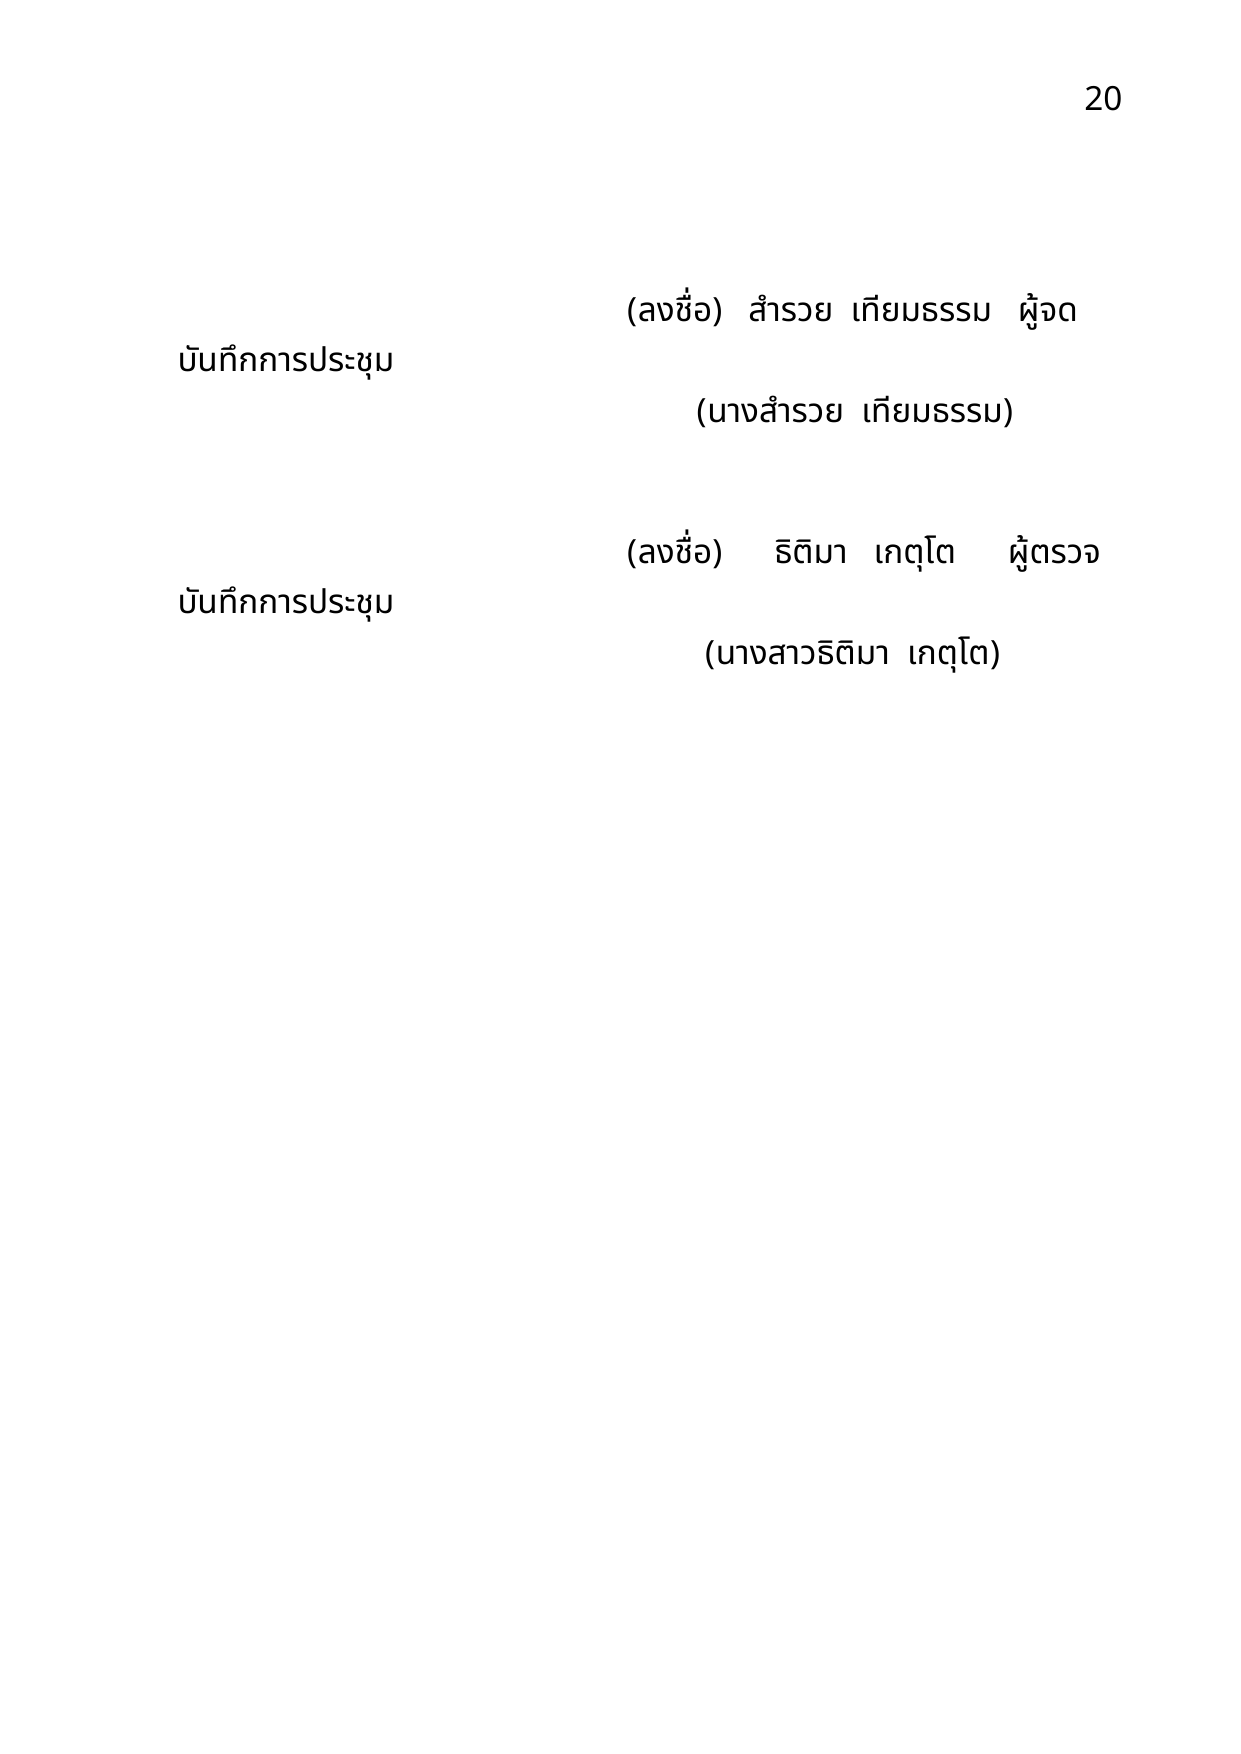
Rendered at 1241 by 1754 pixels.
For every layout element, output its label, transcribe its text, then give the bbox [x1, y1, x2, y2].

text (นางสำรวย เทียมธรรม) [177, 386, 1122, 437]
text (นางสาวธิติมา เกตุโต) [177, 629, 1122, 679]
text (ลงชื่อ) ธิติมา เกตุโต ผู้ตรวจบันทึกการประชุม [177, 528, 1122, 629]
text (ลงชื่อ) สำรวย เทียมธรรม ผู้จดบันทึกการประชุม [177, 285, 1122, 386]
